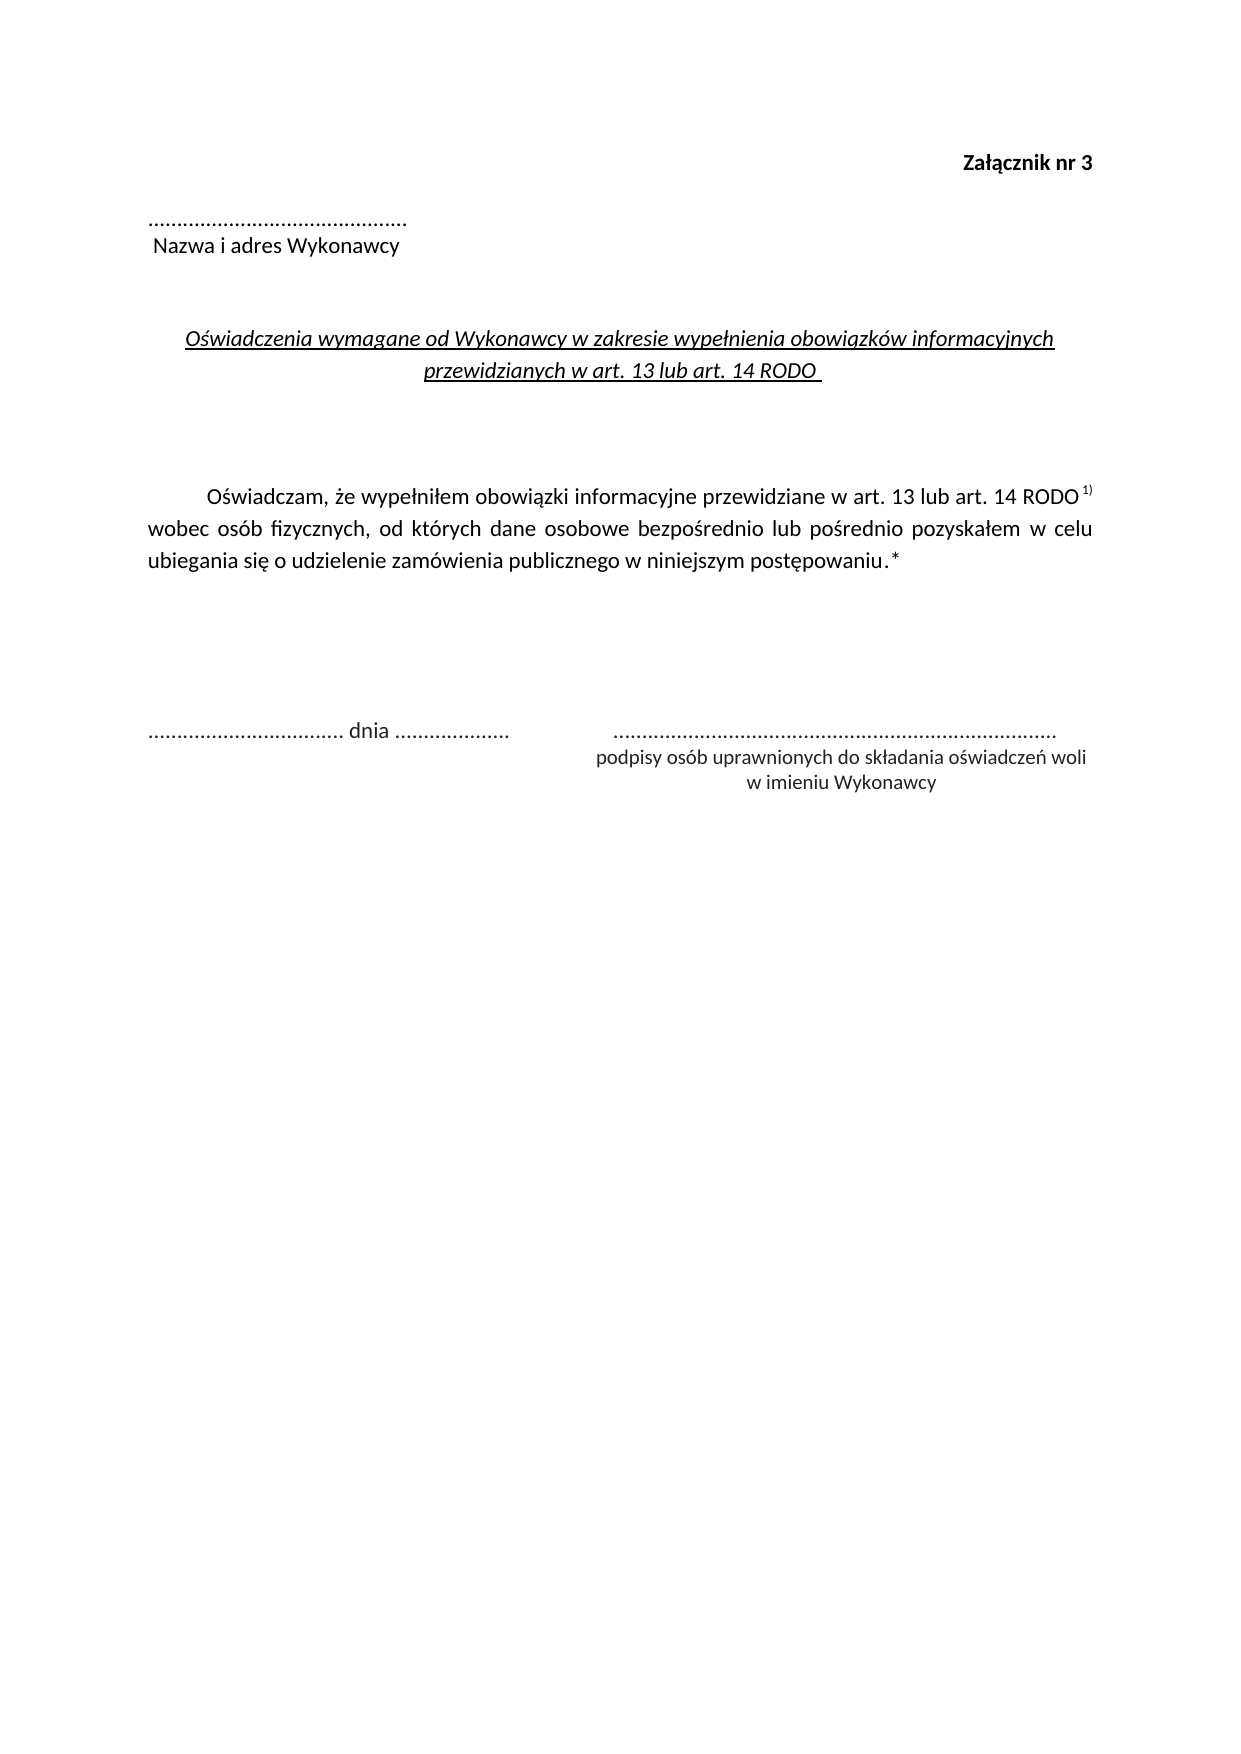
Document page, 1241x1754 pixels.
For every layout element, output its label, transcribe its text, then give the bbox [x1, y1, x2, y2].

text Nazwa i adres Wykonawcy [148, 232, 1093, 260]
text Oświadczenia wymagane od Wykonawcy w zakresie wypełnienia obowiązków informacyjnych przewidzianych w art. 13 lub art. 14 RODO [148, 324, 1093, 384]
text ............................................. [148, 204, 1093, 232]
text Oświadczam, że wypełniłem obowiązki informacyjne przewidziane w art. 13 lub art. 14 RODO1) wobec osób fizycznych, od których dane osobowe bezpośrednio lub pośrednio pozyskałem w celu ubiegania się o udzielenie zamówienia publicznego w niniejszym postępowaniu.* [148, 482, 1093, 574]
text .................................. dnia .................... ............................................................................. [148, 716, 1093, 744]
text podpisy osób uprawnionych do składania oświadczeń woli w imieniu Wykonawcy [590, 744, 1093, 795]
text Załącznik nr 3 [148, 148, 1093, 176]
